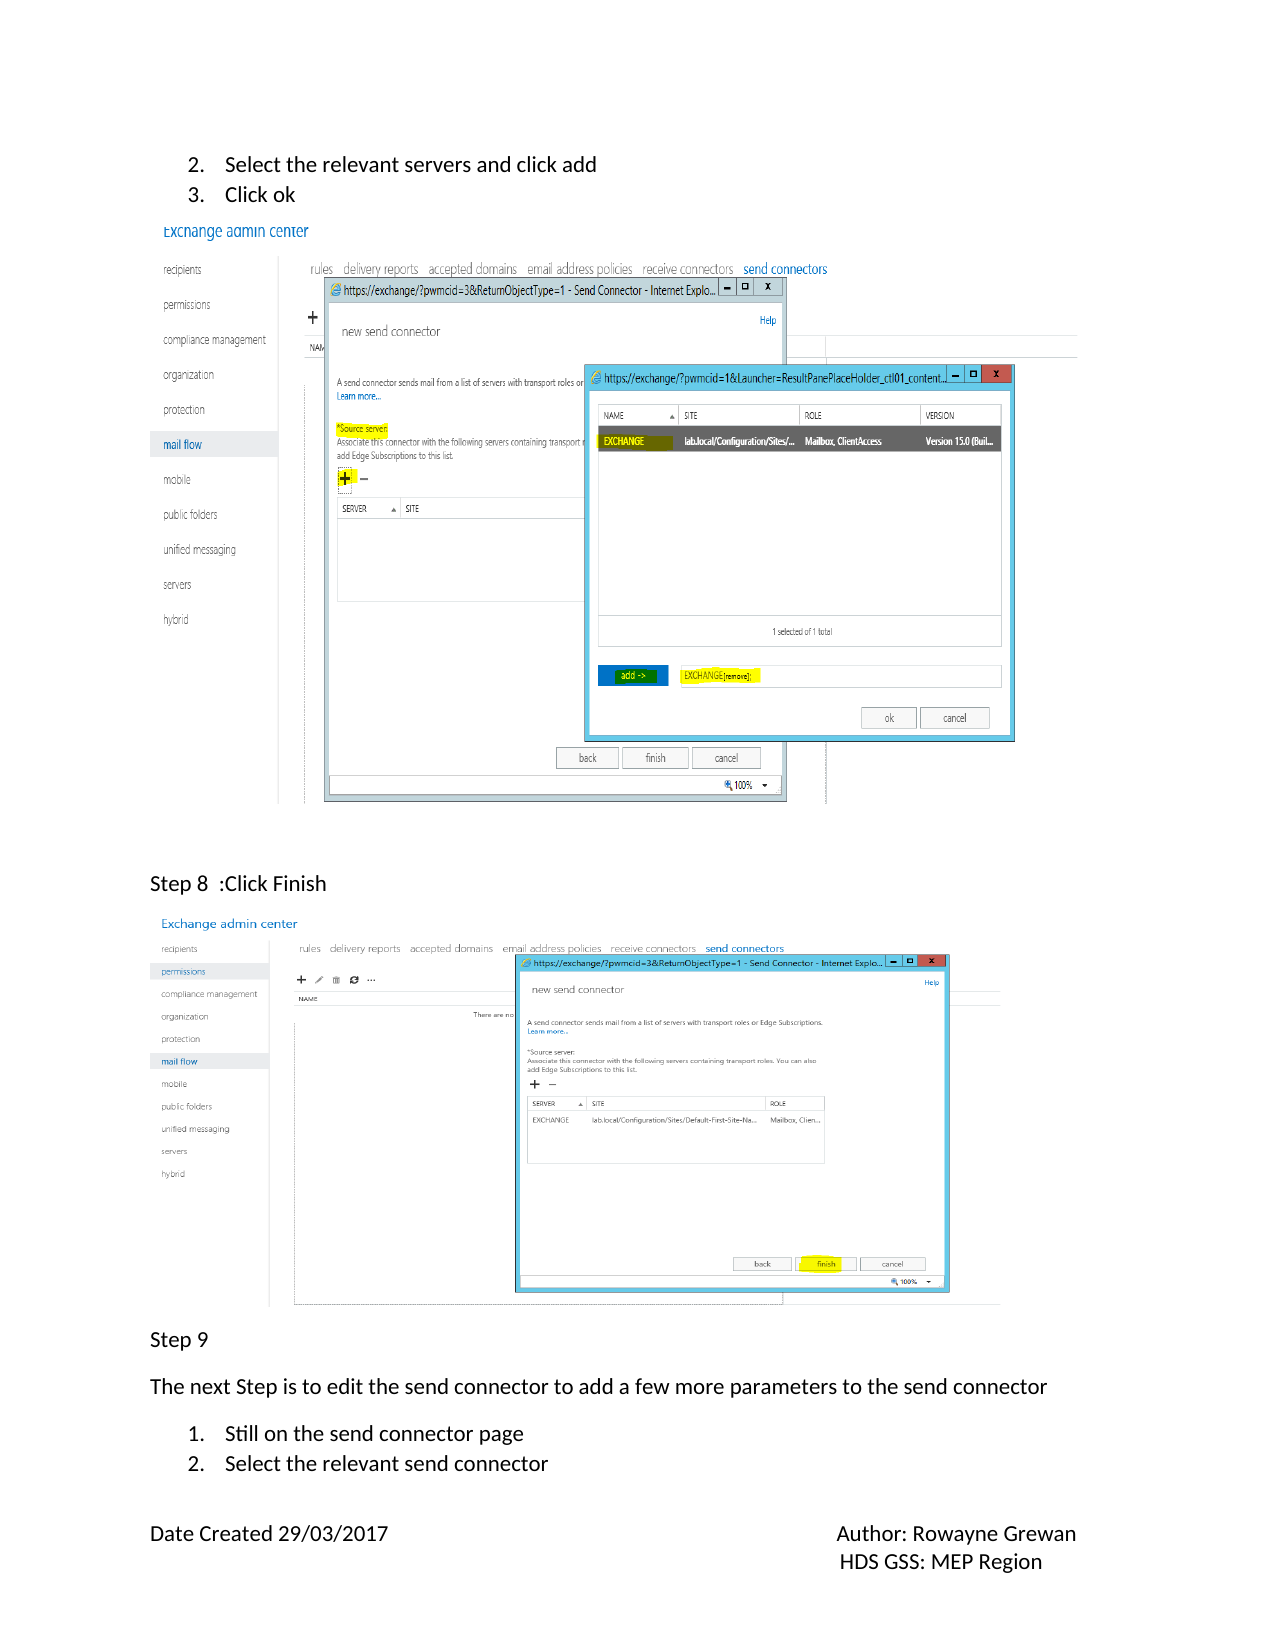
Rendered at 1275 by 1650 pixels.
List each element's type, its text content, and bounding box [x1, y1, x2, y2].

text Step 8 :Click Finish [150, 869, 1125, 898]
list Select the relevant servers and click add [187, 150, 1125, 178]
picture [150, 227, 1078, 804]
text The next Step is to edit the send connector to add a few more parameters to the send connector [150, 1372, 1125, 1400]
list Still on the send connector page [187, 1419, 1125, 1447]
picture [150, 916, 1001, 1307]
text Step 9 [150, 1325, 1125, 1353]
list Click ok [187, 180, 1125, 208]
list Select the relevant send connector [187, 1449, 1125, 1477]
